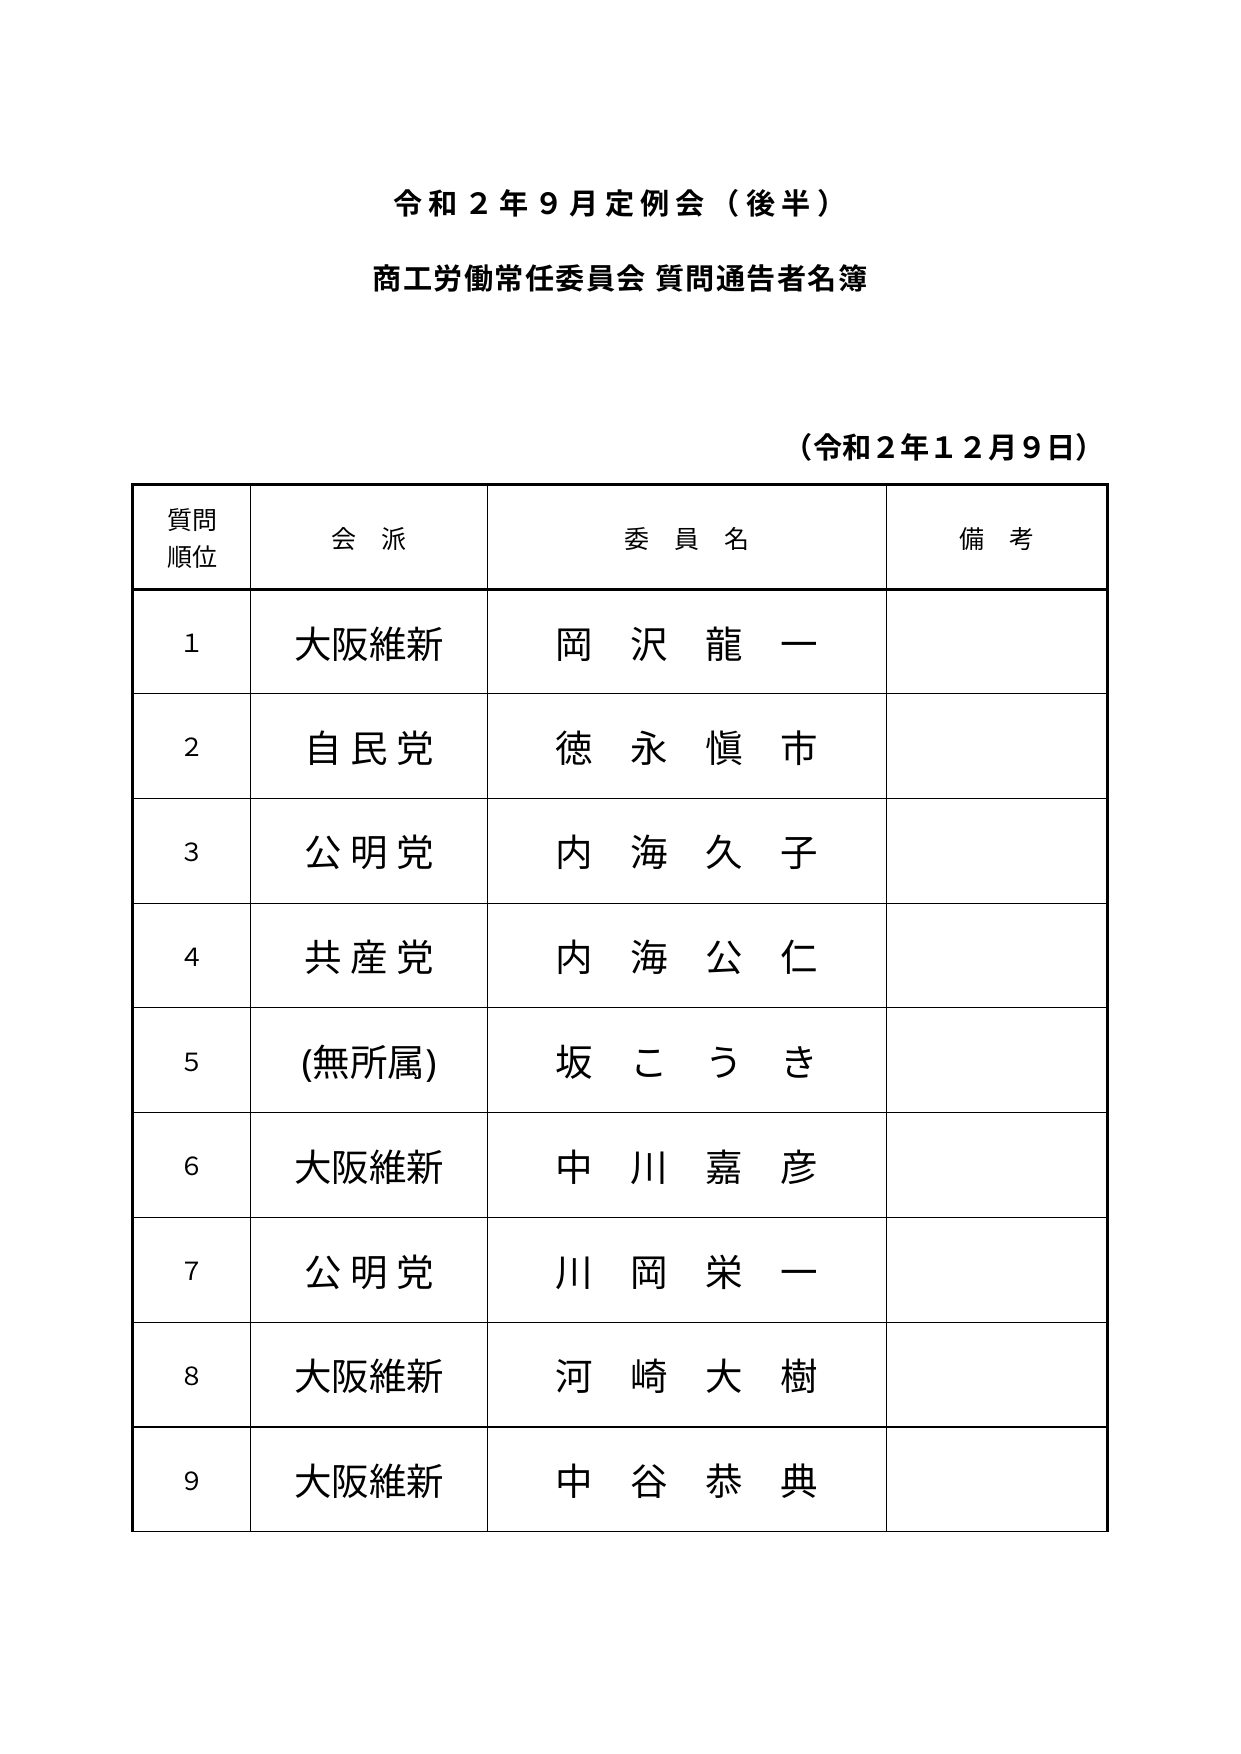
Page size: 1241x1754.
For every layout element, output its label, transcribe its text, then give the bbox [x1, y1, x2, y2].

table_cell ５ [134, 1008, 250, 1112]
table_cell ６ [134, 1113, 250, 1217]
table_cell [887, 1113, 1106, 1217]
table_cell 坂 こ う き [488, 1008, 886, 1112]
table_cell [887, 694, 1106, 798]
table_cell ２ [134, 694, 250, 798]
table_cell [887, 1323, 1106, 1426]
table_cell [887, 799, 1106, 902]
table_cell ８ [134, 1323, 250, 1426]
table_cell 中 川 嘉 彦 [488, 1113, 886, 1217]
table_cell 公 明 党 [251, 799, 487, 902]
text （令和２年１２月９日） [136, 408, 1104, 483]
table_cell 内 海 久 子 [488, 799, 886, 902]
table_header 質問 順位 [134, 486, 250, 588]
table_cell 河 崎 大 樹 [488, 1323, 886, 1426]
table_cell ４ [134, 904, 250, 1007]
table_cell (無所属) [251, 1008, 487, 1112]
table_cell 大阪維新 [251, 1323, 487, 1426]
table_header 委 員 名 [488, 486, 886, 588]
table_cell 内 海 公 仁 [488, 904, 886, 1007]
table_cell ３ [134, 799, 250, 902]
text 商工労働常任委員会 質問通告者名簿 [136, 239, 1104, 314]
table_cell 大阪維新 [251, 1428, 487, 1531]
text 令和２年９月定例会（後半） [136, 164, 1104, 239]
table_cell [887, 1218, 1106, 1322]
table_header 会 派 [251, 486, 487, 588]
table_cell 徳 永 愼 市 [488, 694, 886, 798]
table_cell [887, 1008, 1106, 1112]
table_cell 中 谷 恭 典 [488, 1428, 886, 1531]
table_cell １ [134, 591, 250, 693]
table_cell 自 民 党 [251, 694, 487, 798]
table_cell 岡 沢 龍 一 [488, 591, 886, 693]
table_header 備 考 [887, 486, 1106, 588]
table_cell 公 明 党 [251, 1218, 487, 1322]
table_cell ７ [134, 1218, 250, 1322]
table_cell [887, 591, 1106, 693]
table_cell 川 岡 栄 一 [488, 1218, 886, 1322]
table_cell 大阪維新 [251, 591, 487, 693]
table_cell [887, 904, 1106, 1007]
table_cell 大阪維新 [251, 1113, 487, 1217]
table_cell 共 産 党 [251, 904, 487, 1007]
table_cell [887, 1428, 1106, 1531]
table_cell ９ [134, 1428, 250, 1531]
